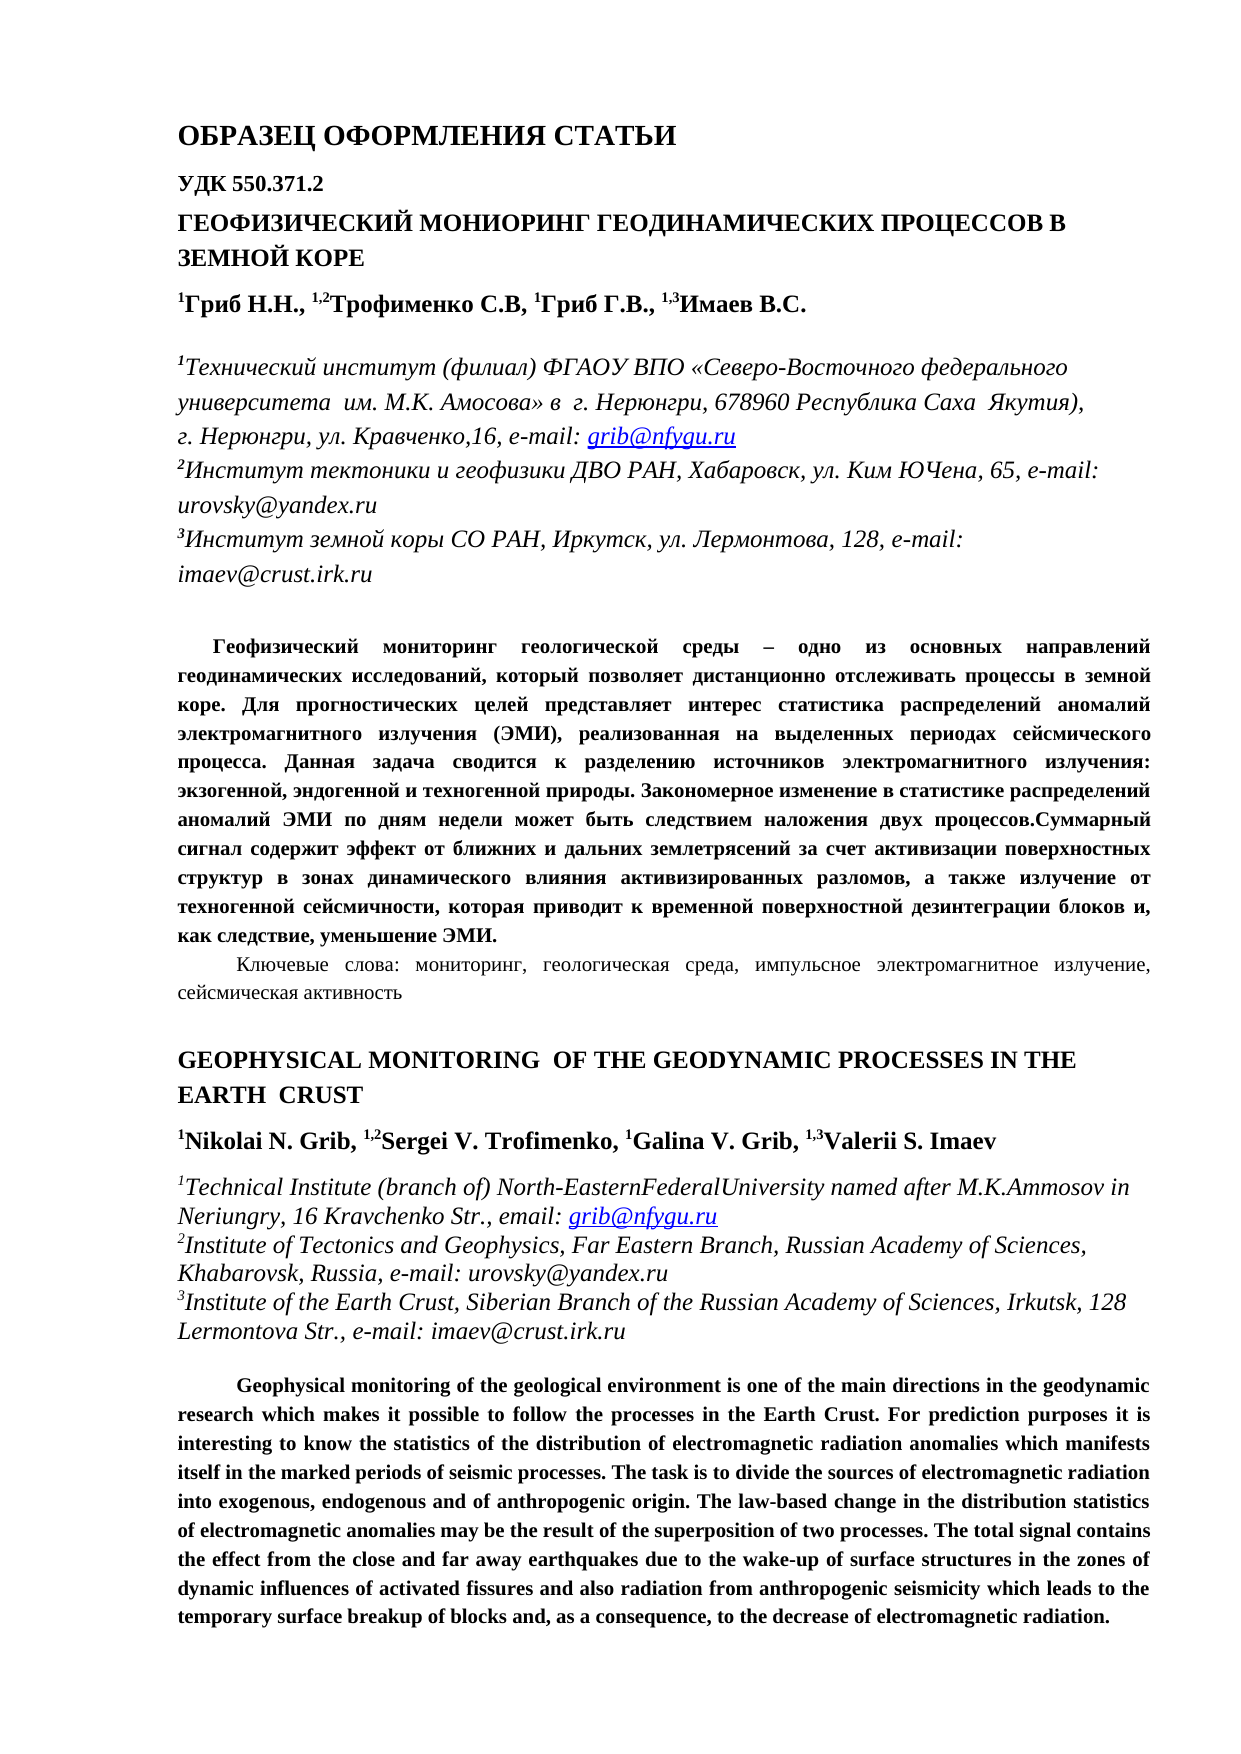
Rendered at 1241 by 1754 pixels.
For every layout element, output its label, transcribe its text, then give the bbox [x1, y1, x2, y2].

text Ключевые слова: мониторинг, геологическая среда, импульсное электромагнитное излучение, сейсмическая активность [177, 951, 1152, 1004]
text УДК 550.371.2 [177, 170, 1152, 196]
text ГЕОФИЗИЧЕСКИЙ МОНИОРИНГ ГЕОДИНАМИЧЕСКИХ ПРОЦЕССОВ В ЗЕМНОЙ КОРЕ [177, 208, 1152, 271]
text Геофизический мониторинг геологической среды – одно из основных направлений геодинамических исследований, который позволяет дистанционно отслеживать процессы в земной коре. Для прогностических целей представляет интерес статистика распределений аномалий электромагнитного излучения (ЭМИ), реализованная на выделенных периодах сейсмического процесса. Данная задача сводится к разделению источников электромагнитного излучения: экзогенной, эндогенной и техногенной природы. Закономерное изменение в статистике распределений аномалий ЭМИ по дням недели может быть следствием наложения двух процессов.Суммарный сигнал содержит эффект от ближних и дальних землетрясений за счет активизации поверхностных структур в зонах динамического влияния активизированных разломов, а также излучение от техногенной сейсмичности, которая приводит к временной поверхностной дезинтеграции блоков и, как следствие, уменьшение ЭМИ. [177, 634, 1152, 947]
text 3Institute of the Earth Crust, Siberian Branch of the Russian Academy of Sciences, Irkutsk, 128 Lermontova Str., e-mail: imaev@crust.irk.ru [177, 1287, 1152, 1345]
text 1Гриб Н.Н., 1,2Трофименко С.В, 1Гриб Г.В., 1,3Имаев В.С. [177, 289, 1152, 318]
text г. Нерюнгри, ул. Кравченко,16, e-mail: grib@nfygu.ru [177, 421, 1152, 450]
text 1Technical Institute (branch of) North-EasternFederalUniversity named after M.K.Ammosov in Neriungry, 16 Kravchenko Str., email: grib@nfygu.ru [177, 1172, 1152, 1230]
text 1Nikolai N. Grib, 1,2Sergei V. Trofimenko, 1Galina V. Grib, 1,3Valerii S. Imaev [177, 1126, 1152, 1155]
text 2Институт тектоники и геофизики ДВО РАН, Хабаровск, ул. Ким ЮЧена, 65, e-mail: urovsky@yandex.ru [177, 456, 1152, 519]
text Geophysical monitoring of the geological environment is one of the main directions in the geodynamic research which makes it possible to follow the processes in the Earth Crust. For prediction purposes it is interesting to know the statistics of the distribution of electromagnetic radiation anomalies which manifests itself in the marked periods of seismic processes. The task is to divide the sources of electromagnetic radiation into exogenous, endogenous and of anthropogenic origin. The law-based change in the distribution statistics of electromagnetic anomalies may be the result of the superposition of two processes. The total signal contains the effect from the close and far away earthquakes due to the wake-up of surface structures in the zones of dynamic influences of activated fissures and also radiation from anthropogenic seismicity which leads to the temporary surface breakup of blocks and, as a consequence, to the decrease of electromagnetic radiation. [177, 1373, 1152, 1628]
text ОБРАЗЕЦ ОФОРМЛЕНИЯ СТАТЬИ [177, 118, 1152, 152]
text 2Institute of Tectonics and Geophysics, Far Eastern Branch, Russian Academy of Sciences, Khabarovsk, Russia, e-mail: urovsky@yandex.ru [177, 1230, 1152, 1287]
text 3Институт земной коры СО РАН, Иркутск, ул. Лермонтова, 128, e-mail: imaev@crust.irk.ru [177, 524, 1152, 588]
text 1Технический институт (филиал) ФГАОУ ВПО «Северо-Восточного федерального университета им. М.К. Амосова» в г. Нерюнгри, 678960 Республика Саха Якутия), [177, 352, 1152, 415]
text GEOPHYSICAL MONITORING OF THE GEODYNAMIC PROCESSES IN THE EARTH CRUST [177, 1045, 1152, 1108]
